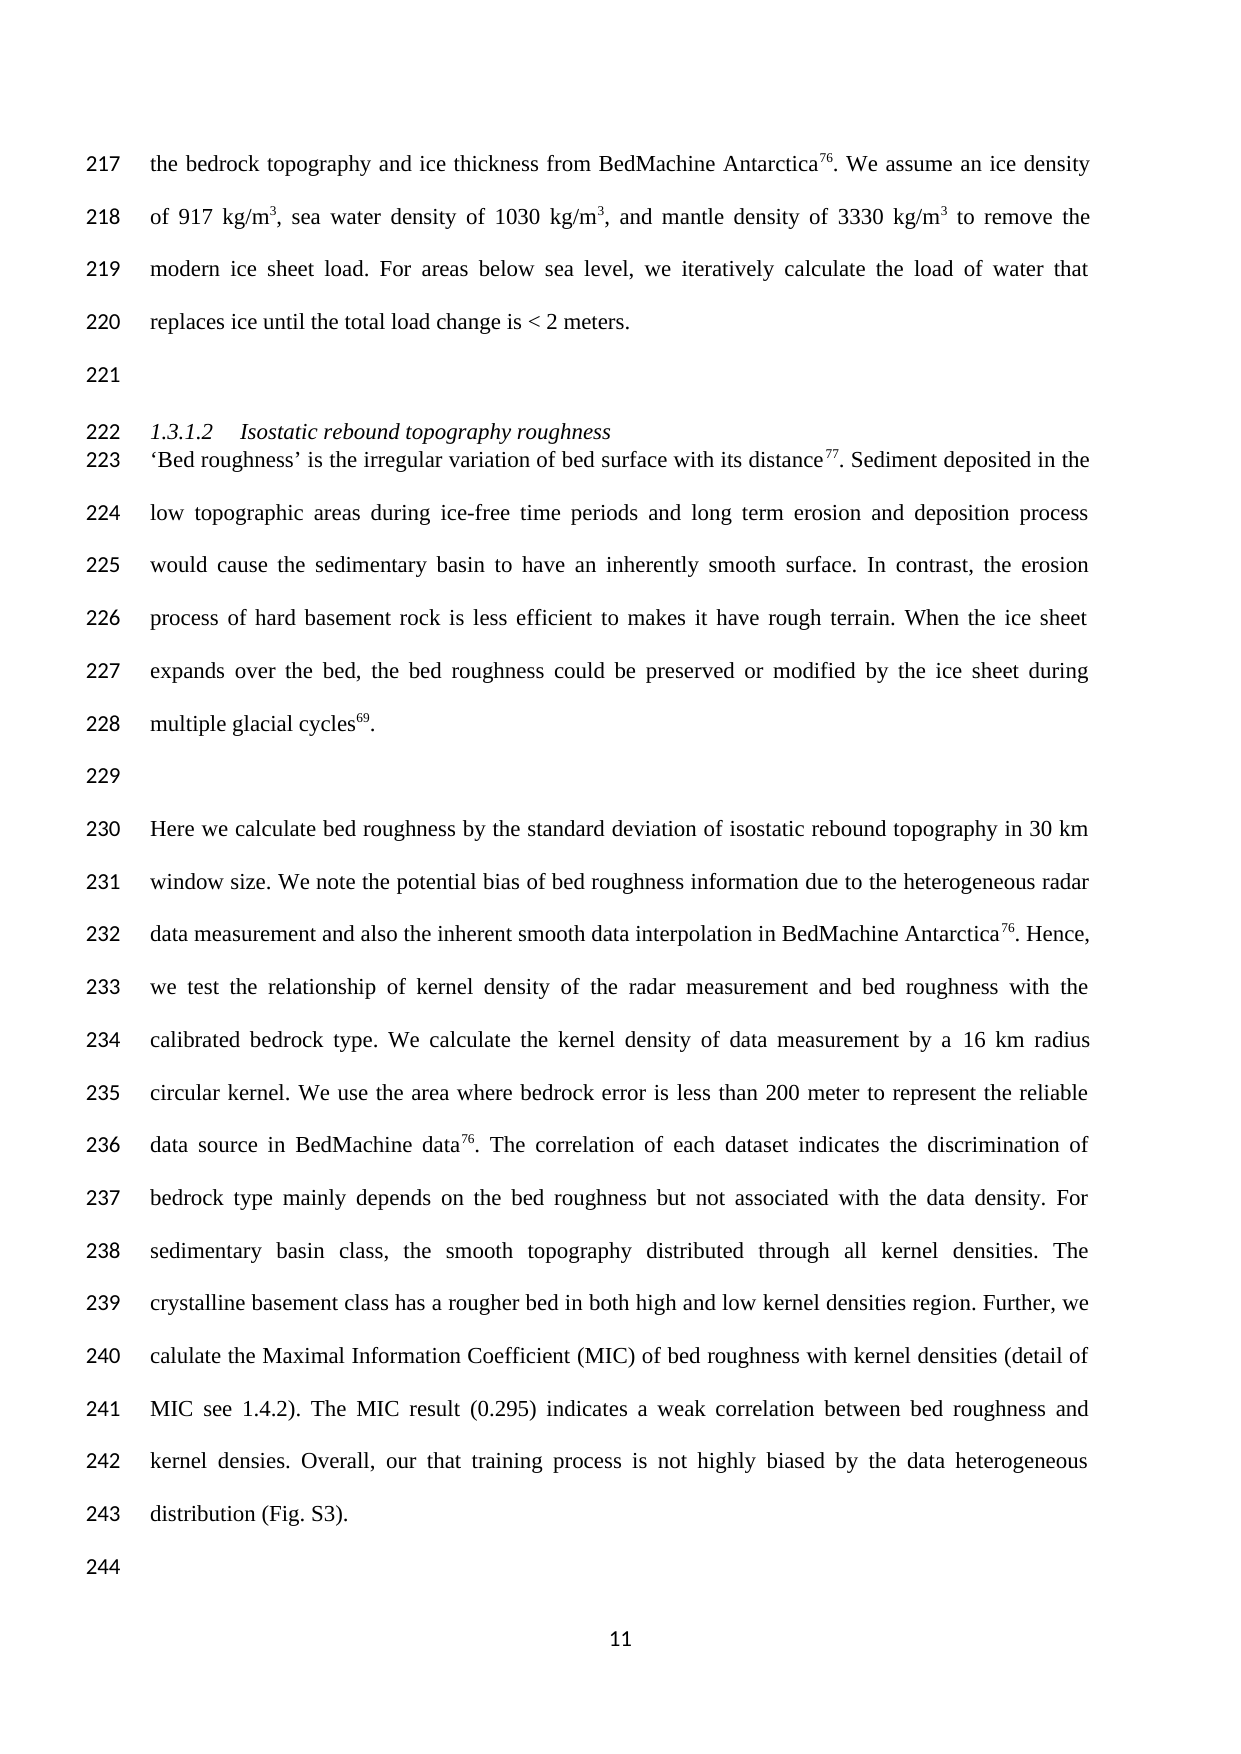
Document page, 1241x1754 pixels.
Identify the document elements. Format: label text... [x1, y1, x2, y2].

subtitle Isostatic rebound topography roughness [150, 418, 1090, 444]
text Here we calculate bed roughness by the standard deviation of isostatic rebound topography in 30 km window size. We note the potential bias of bed roughness information due to the heterogeneous radar data measurement and also the inherent smooth data interpolation in BedMachine Antarctica76. Hence, we test the relationship of kernel density of the radar measurement and bed roughness with the calibrated bedrock type. We calculate the kernel density of data measurement by a 16 km radius circular kernel. We use the area where bedrock error is less than 200 meter to represent the reliable data source in BedMachine data76. The correlation of each dataset indicates the discrimination of bedrock type mainly depends on the bed roughness but not associated with the data density. For sedimentary basin class, the smooth topography distributed through all kernel densities. The crystalline basement class has a rougher bed in both high and low kernel densities region. Further, we calulate the Maximal Information Coefficient (MIC) of bed roughness with kernel densities (detail of MIC see 1.4.2). The MIC result (0.295) indicates a weak correlation between bed roughness and kernel densies. Overall, our that training process is not highly biased by the data heterogeneous distribution (Fig. S3). [150, 815, 1090, 1527]
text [150, 150, 1090, 334]
text ‘Bed roughness’ is the irregular variation of bed surface with its distance77. Sediment deposited in the low topographic areas during ice-free time periods and long term erosion and deposition process would cause the sedimentary basin to have an inherently smooth surface. In contrast, the erosion process of hard basement rock is less efficient to makes it have rough terrain. When the ice sheet expands over the bed, the bed roughness could be preserved or modified by the ice sheet during multiple glacial cycles69. [150, 446, 1090, 736]
